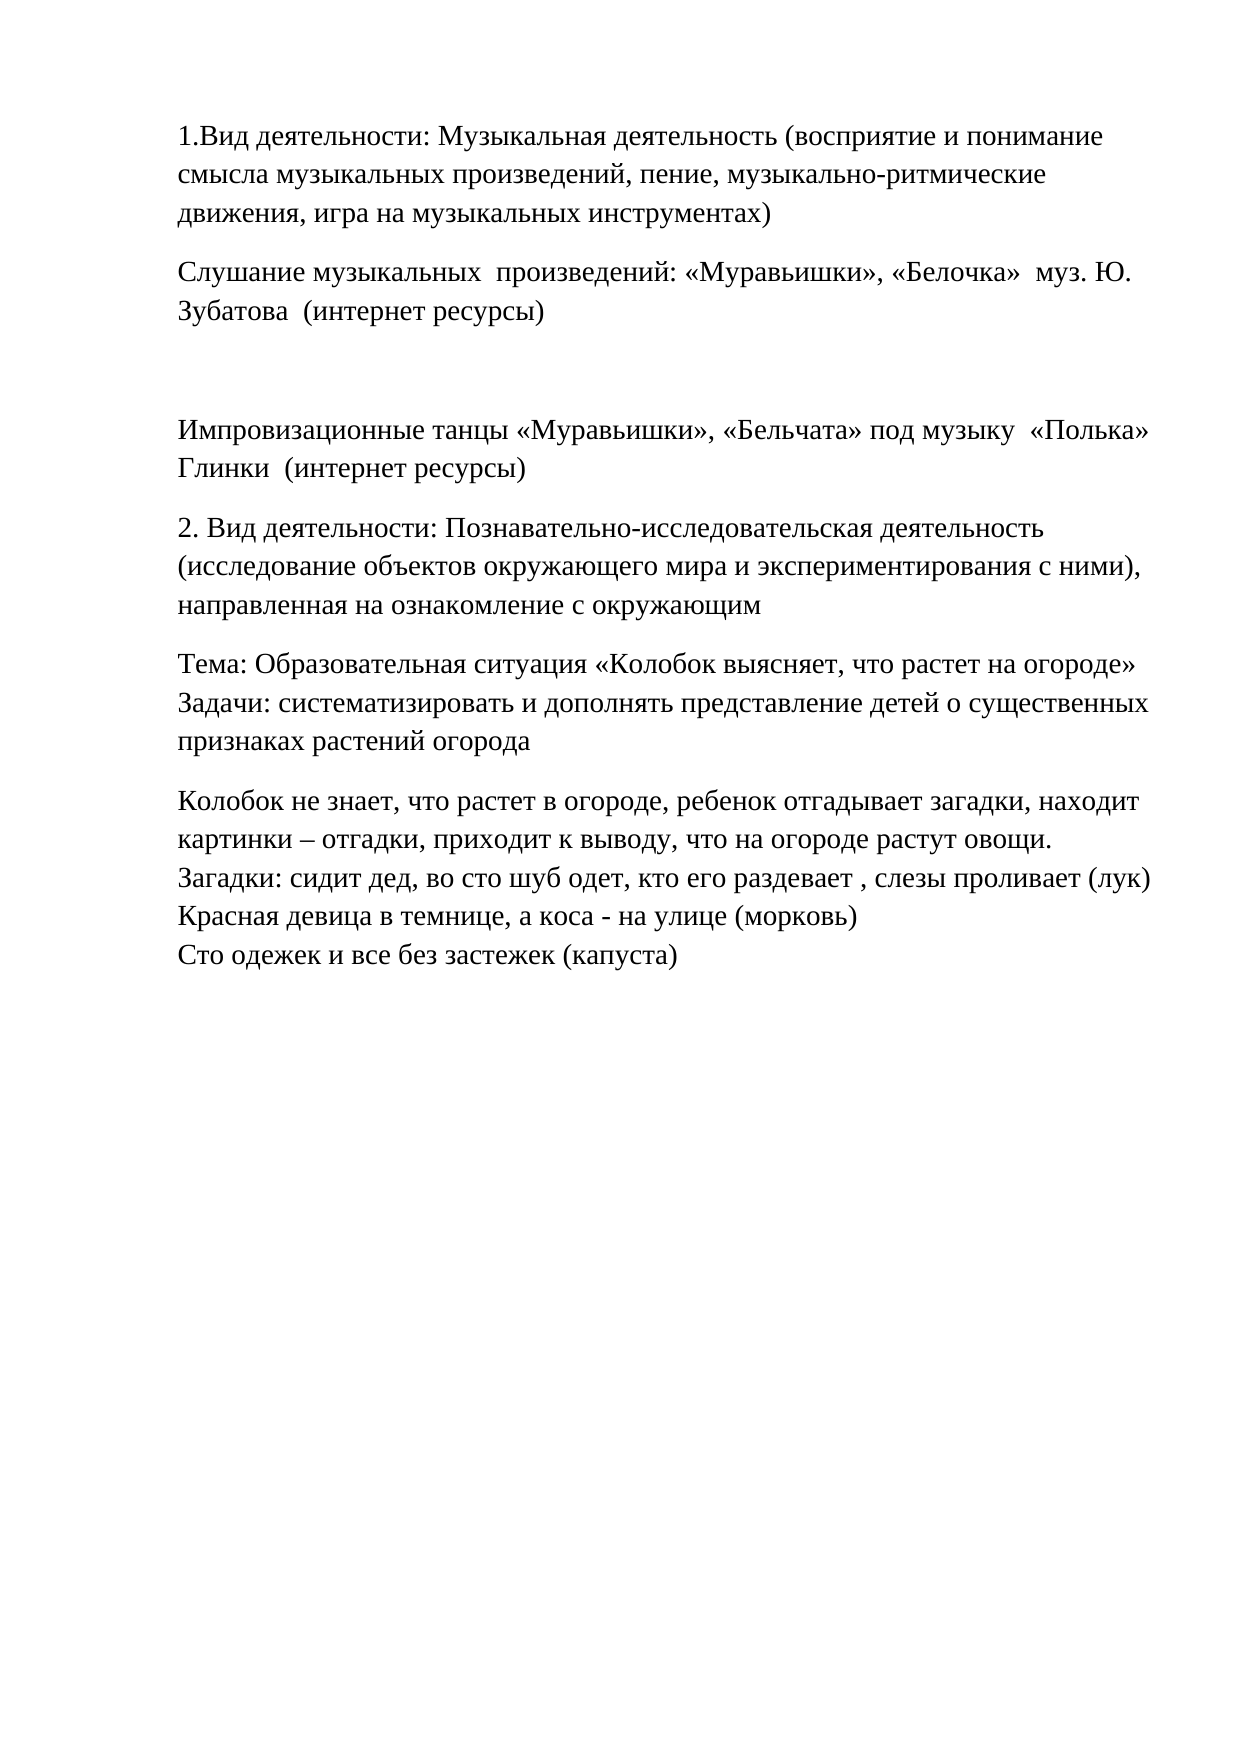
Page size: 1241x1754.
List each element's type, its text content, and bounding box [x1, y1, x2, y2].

text Сто одежек и все без застежек (капуста) [177, 937, 1152, 970]
text Слушание музыкальных произведений: «Муравьишки», «Белочка» муз. Ю. Зубатова (интернет ресурсы) [177, 254, 1152, 327]
text 1.Вид деятельности: Музыкальная деятельность (восприятие и понимание смысла музыкальных произведений, пение, музыкально-ритмические движения, игра на музыкальных инструментах) [177, 118, 1152, 229]
text Импровизационные танцы «Муравьишки», «Бельчата» под музыку «Полька» Глинки (интернет ресурсы) [177, 412, 1152, 484]
text Колобок не знает, что растет в огороде, ребенок отгадывает загадки, находит картинки – отгадки, приходит к выводу, что на огороде растут овощи. [177, 783, 1152, 855]
text Загадки: сидит дед, во сто шуб одет, кто его раздевает , слезы проливает (лук) [177, 860, 1152, 893]
text 2. Вид деятельности: Познавательно-исследовательская деятельность (исследование объектов окружающего мира и экспериментирования с ними), направленная на ознакомление с окружающим [177, 510, 1152, 620]
text Тема: Образовательная ситуация «Колобок выясняет, что растет на огороде» Задачи: систематизировать и дополнять представление детей о существенных признаках растений огорода [177, 646, 1152, 757]
text Красная девица в темнице, а коса - на улице (морковь) [177, 898, 1152, 932]
